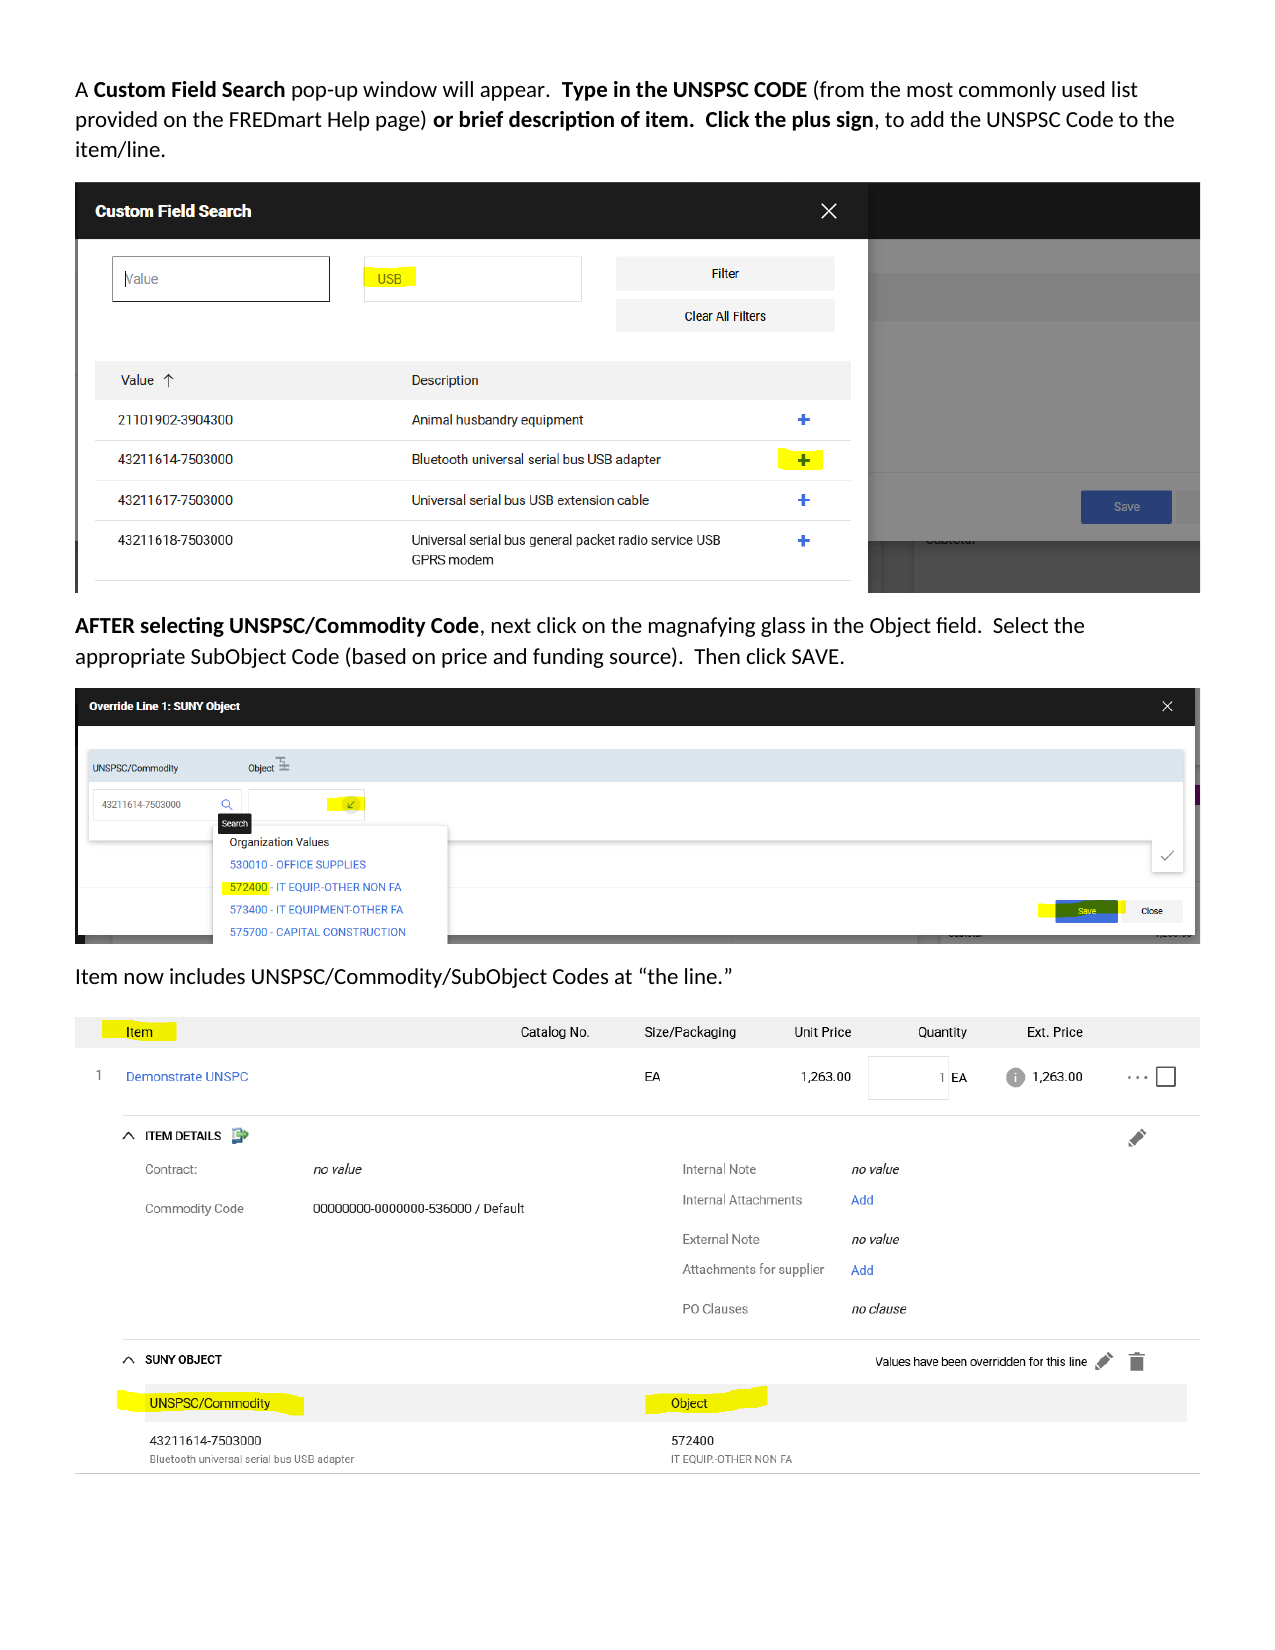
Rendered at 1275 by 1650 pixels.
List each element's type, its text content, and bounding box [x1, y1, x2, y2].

picture [75, 1008, 1200, 1474]
picture [75, 182, 1200, 593]
picture [75, 688, 1200, 944]
text Item now includes UNSPSC/Commodity/SubObject Codes at “the line.” [75, 962, 1200, 990]
text AFTER selecting UNSPSC/Commodity Code, next click on the magnafying glass in the Object field. Select the appropriate SubObject Code (based on price and funding source). Then click SAVE. [75, 612, 1200, 670]
text A Custom Field Search pop-up window will appear. Type in the UNSPSC CODE (from the most commonly used list provided on the FREDmart Help page) or brief description of item. Click the plus sign, to add the UNSPSC Code to the item/line. [75, 75, 1200, 163]
